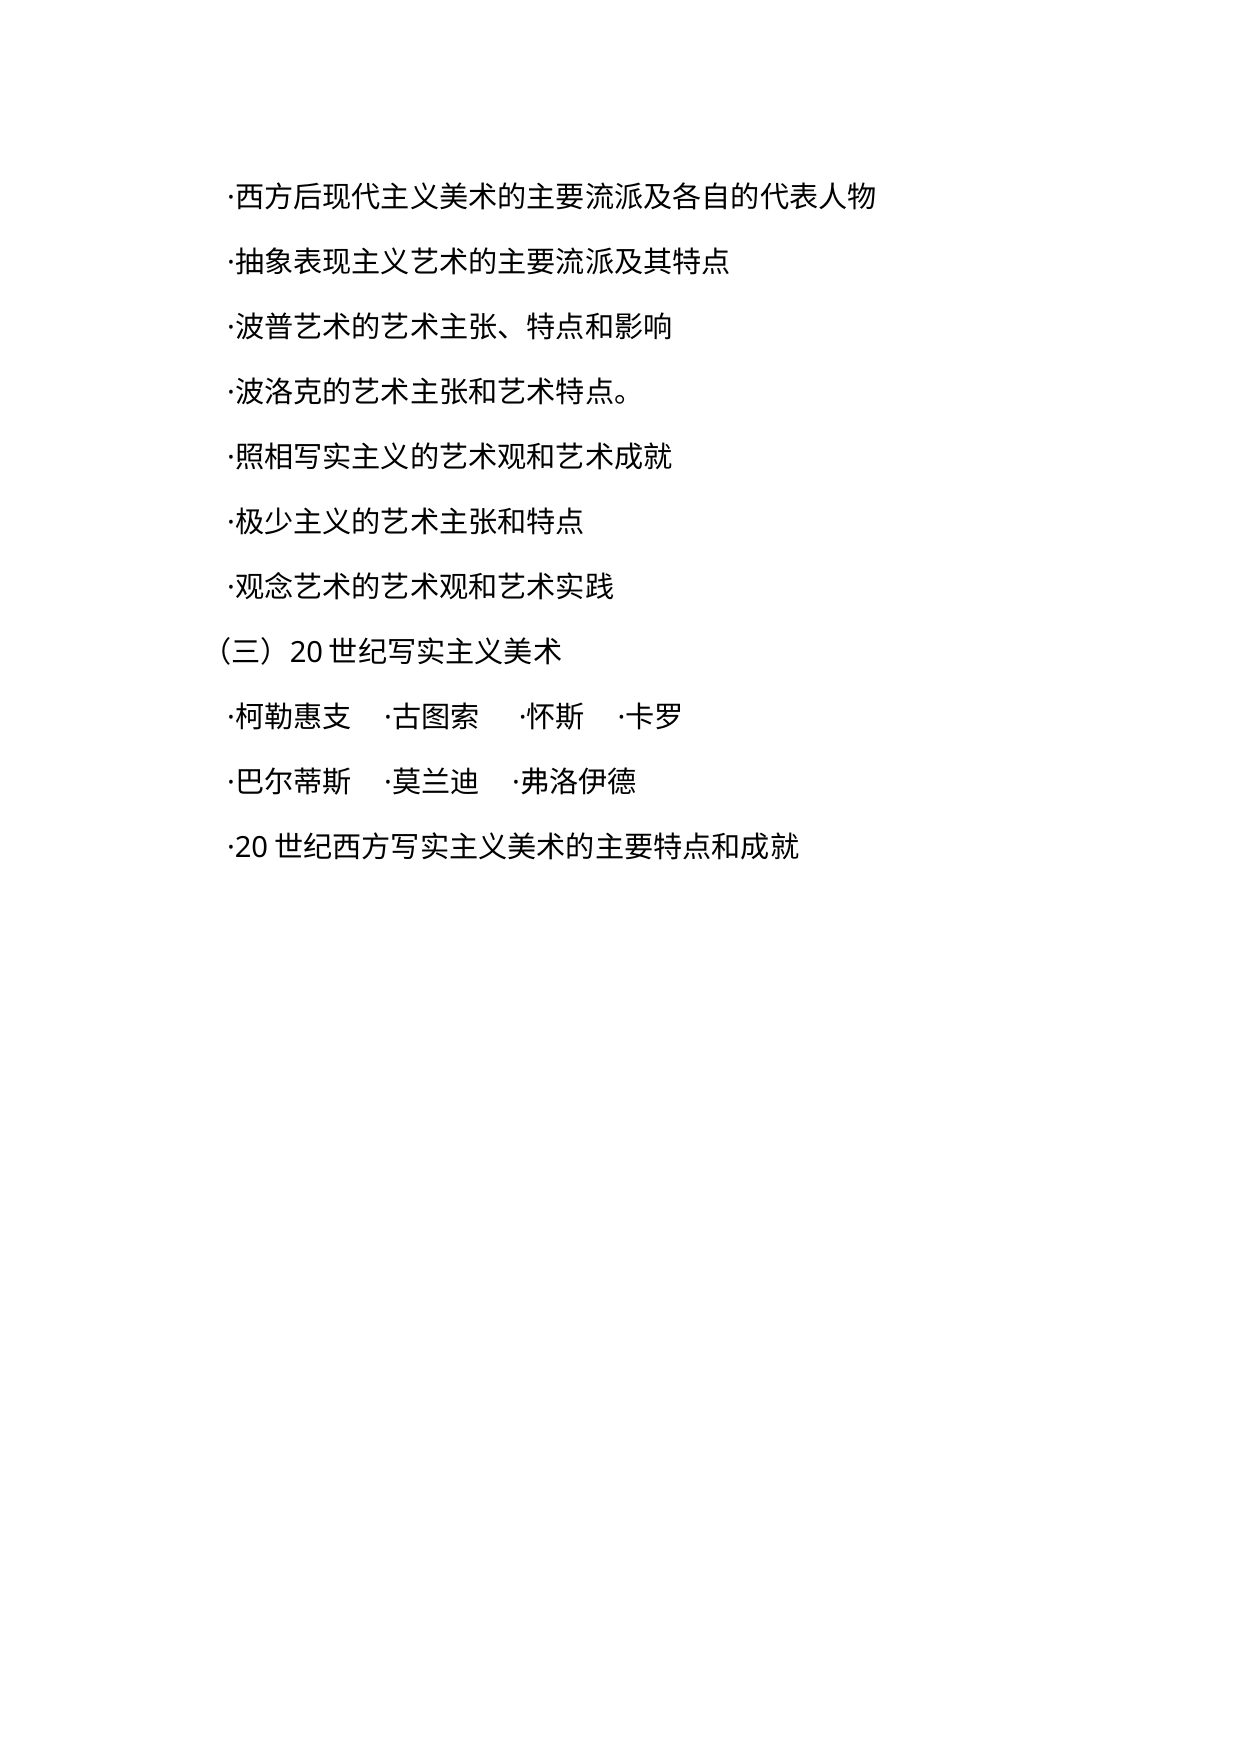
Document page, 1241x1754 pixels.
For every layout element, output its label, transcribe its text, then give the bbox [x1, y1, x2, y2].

text ·照相写实主义的艺术观和艺术成就 [187, 422, 1053, 487]
text ·极少主义的艺术主张和特点 [187, 487, 1053, 552]
text ·巴尔蒂斯 ·莫兰迪 ·弗洛伊德 [187, 747, 1053, 812]
text ·20世纪西方写实主义美术的主要特点和成就 [187, 812, 1053, 877]
text ·观念艺术的艺术观和艺术实践 [187, 552, 1053, 617]
text （三）20世纪写实主义美术 [187, 617, 1053, 682]
text ·波洛克的艺术主张和艺术特点。 [187, 357, 1053, 422]
text ·柯勒惠支 ·古图索 ·怀斯 ·卡罗 [187, 682, 1053, 747]
text ·波普艺术的艺术主张、特点和影响 [187, 292, 1053, 357]
text ·抽象表现主义艺术的主要流派及其特点 [187, 227, 1053, 292]
text ·西方后现代主义美术的主要流派及各自的代表人物 [187, 162, 1053, 227]
